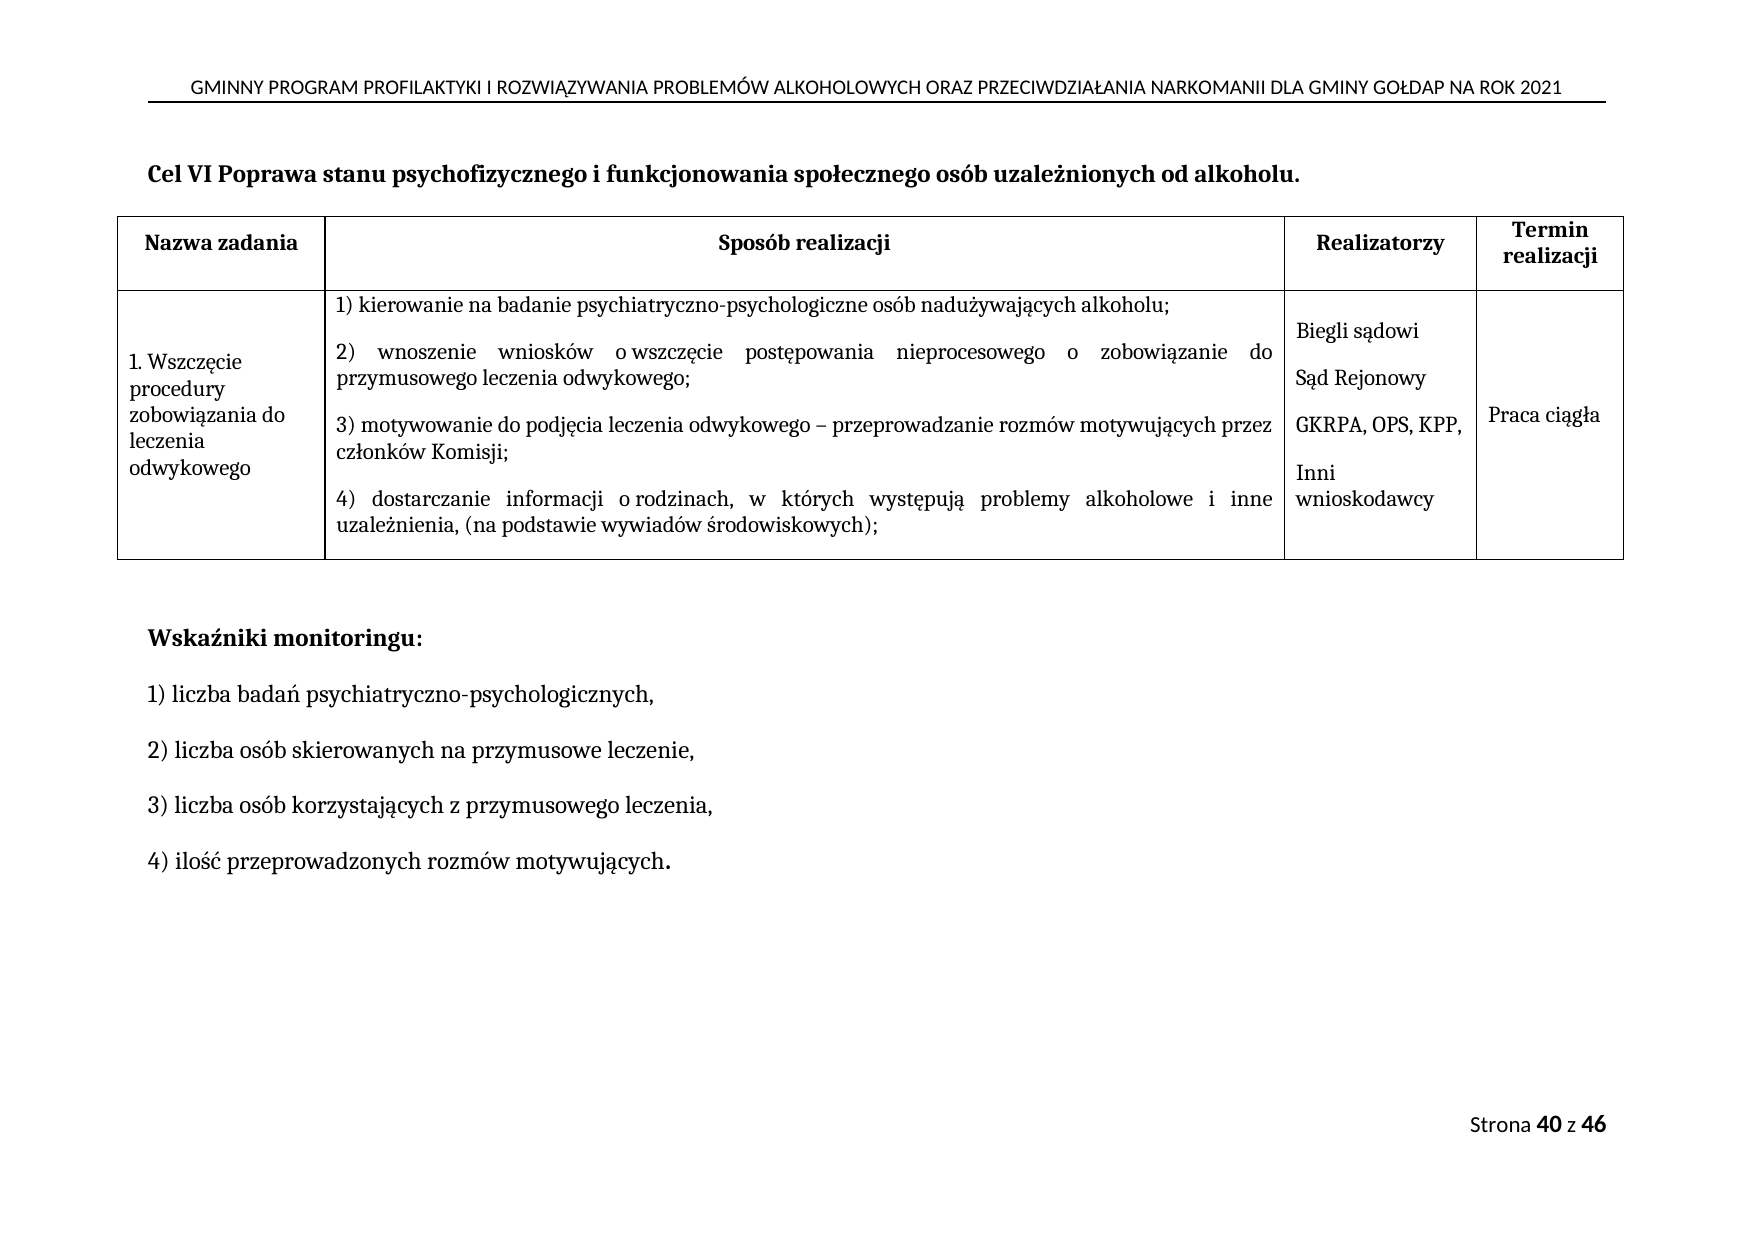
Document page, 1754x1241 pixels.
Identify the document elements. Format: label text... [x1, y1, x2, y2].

text Cel VI Poprawa stanu psychofizycznego i funkcjonowania społecznego osób uzależnionych od alkoholu. [148, 160, 1606, 189]
table_header Termin realizacji [1477, 217, 1623, 290]
table_cell 1) kierowanie na badanie psychiatryczno-psychologiczne osób nadużywających alkoholu; 2) wnoszenie wniosków o wszczęcie postępowania nieprocesowego o zobowiązanie do przymusowego leczenia odwykowego; 3) motywowanie do podjęcia leczenia odwykowego – przeprowadzanie rozmów motywujących przez członków Komisji; 4) dostarczanie informacji o rodzinach, w których występują problemy alkoholowe i inne uzależnienia, (na podstawie wywiadów środowiskowych); [326, 291, 1284, 559]
table_cell Biegli sądowi Sąd Rejonowy GKRPA, OPS, KPP, Inni wnioskodawcy [1285, 291, 1476, 559]
text Wskaźniki monitoringu: [148, 624, 1606, 653]
table_header Realizatorzy [1285, 217, 1476, 290]
table_cell Praca ciągła [1477, 291, 1623, 559]
table_header Nazwa zadania [118, 217, 324, 290]
text 1) liczba badań psychiatryczno-psychologicznych, [148, 680, 1606, 709]
table_header Sposób realizacji [326, 217, 1284, 290]
text 2) liczba osób skierowanych na przymusowe leczenie, [148, 736, 1606, 764]
text 3) liczba osób korzystających z przymusowego leczenia, [148, 791, 1606, 820]
table_cell 1. Wszczęcie procedury zobowiązania do leczenia odwykowego [118, 291, 324, 559]
text 4) ilość przeprowadzonych rozmów motywujących. [148, 847, 1606, 876]
